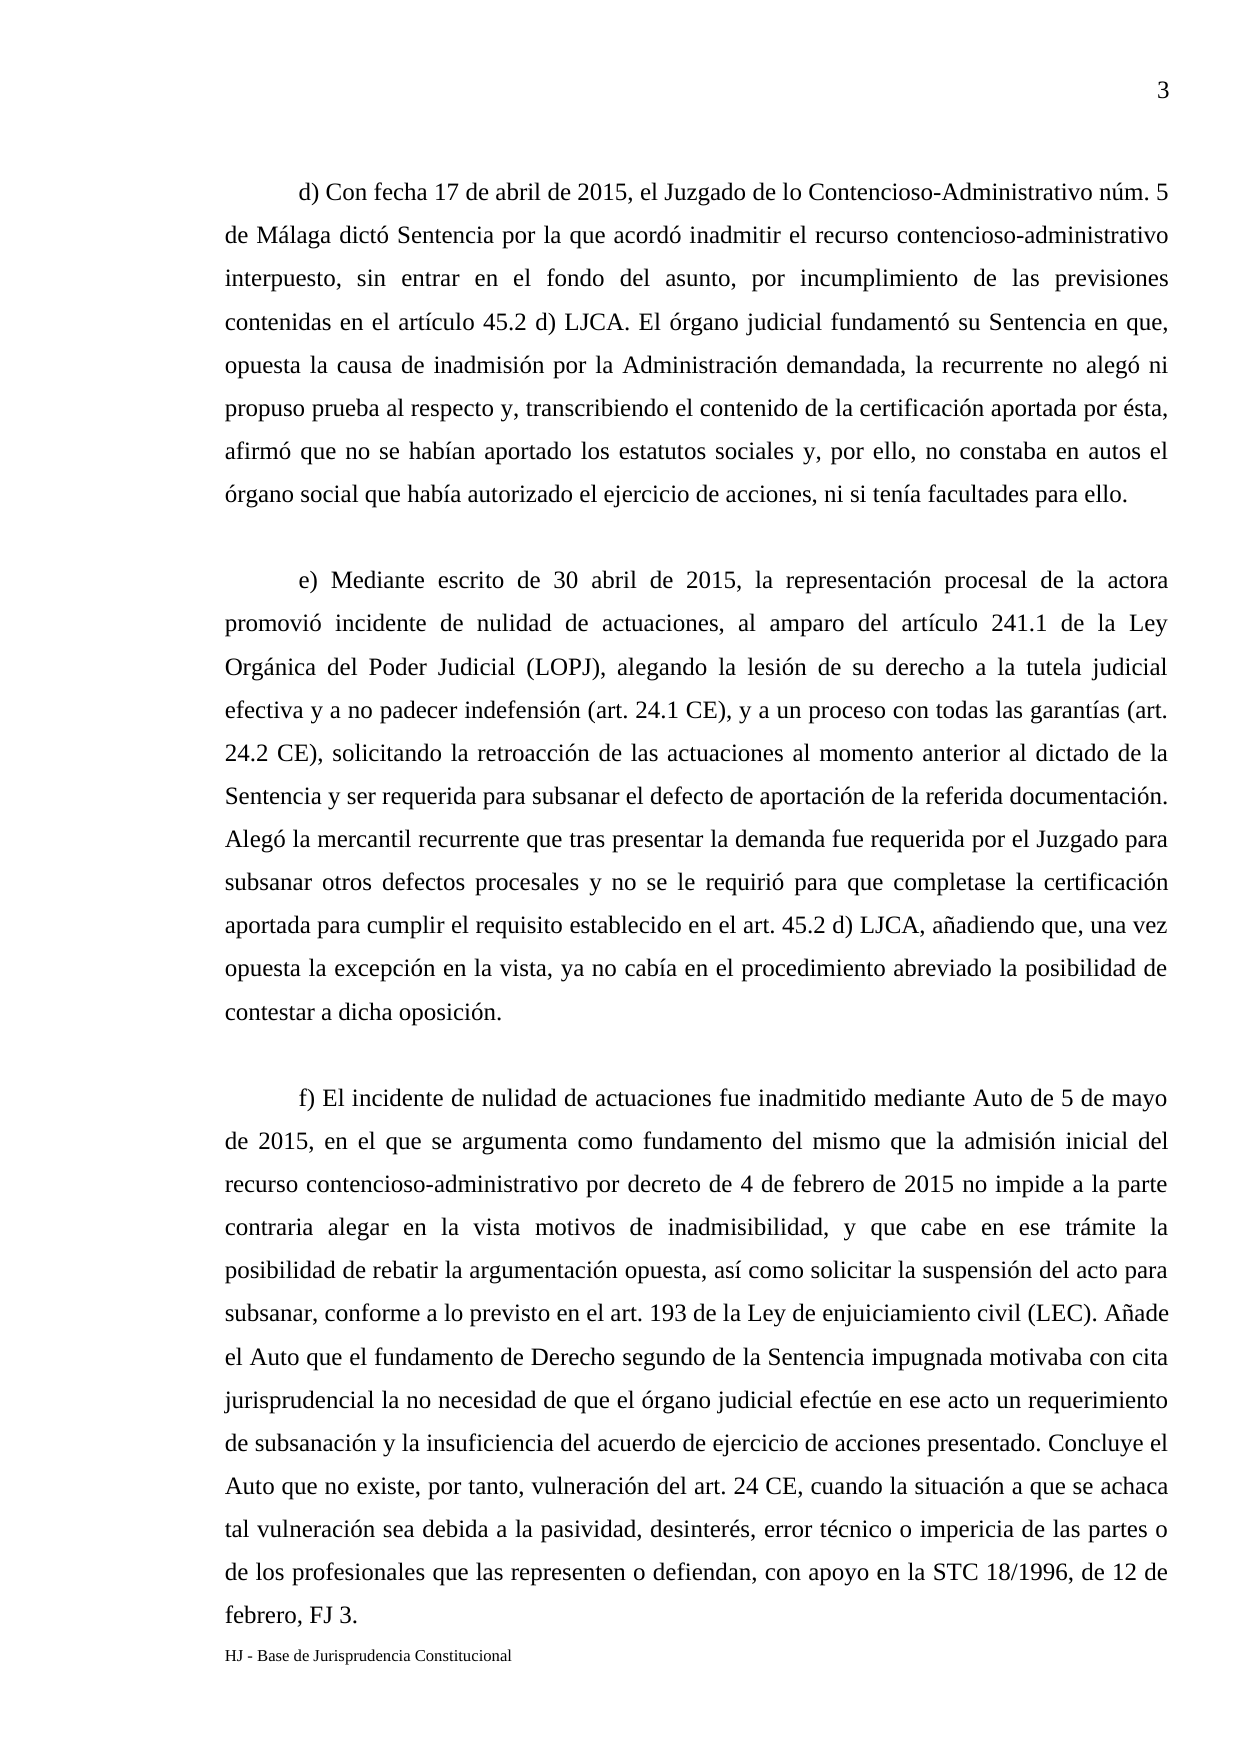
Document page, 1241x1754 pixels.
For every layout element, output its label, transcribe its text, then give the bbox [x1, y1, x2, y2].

text f) El incidente de nulidad de actuaciones fue inadmitido mediante Auto de 5 de mayo de 2015, en el que se argumenta como fundamento del mismo que la admisión inicial del recurso contencioso-administrativo por decreto de 4 de febrero de 2015 no impide a la parte contraria alegar en la vista motivos de inadmisibilidad, y que cabe en ese trámite la posibilidad de rebatir la argumentación opuesta, así como solicitar la suspensión del acto para subsanar, conforme a lo previsto en el art. 193 de la Ley de enjuiciamiento civil (LEC). Añade el Auto que el fundamento de Derecho segundo de la Sentencia impugnada motivaba con cita jurisprudencial la no necesidad de que el órgano judicial efectúe en ese acto un requerimiento de subsanación y la insuficiencia del acuerdo de ejercicio de acciones presentado. Concluye el Auto que no existe, por tanto, vulneración del art. 24 CE, cuando la situación a que se achaca tal vulneración sea debida a la pasividad, desinterés, error técnico o impericia de las partes o de los profesionales que las representen o defiendan, con apoyo en la STC 18/1996, de 12 de febrero, FJ 3. [224, 1083, 1169, 1629]
text e) Mediante escrito de 30 abril de 2015, la representación procesal de la actora promovió incidente de nulidad de actuaciones, al amparo del artículo 241.1 de la Ley Orgánica del Poder Judicial (LOPJ), alegando la lesión de su derecho a la tutela judicial efectiva y a no padecer indefensión (art. 24.1 CE), y a un proceso con todas las garantías (art. 24.2 CE), solicitando la retroacción de las actuaciones al momento anterior al dictado de la Sentencia y ser requerida para subsanar el defecto de aportación de la referida documentación. Alegó la mercantil recurrente que tras presentar la demanda fue requerida por el Juzgado para subsanar otros defectos procesales y no se le requirió para que completase la certificación aportada para cumplir el requisito establecido en el art. 45.2 d) LJCA, añadiendo que, una vez opuesta la excepción en la vista, ya no cabía en el procedimiento abreviado la posibilidad de contestar a dicha oposición. [224, 565, 1169, 1025]
text d) Con fecha 17 de abril de 2015, el Juzgado de lo Contencioso-Administrativo núm. 5 de Málaga dictó Sentencia por la que acordó inadmitir el recurso contencioso-administrativo interpuesto, sin entrar en el fondo del asunto, por incumplimiento de las previsiones contenidas en el artículo 45.2 d) LJCA. El órgano judicial fundamentó su Sentencia en que, opuesta la causa de inadmisión por la Administración demandada, la recurrente no alegó ni propuso prueba al respecto y, transcribiendo el contenido de la certificación aportada por ésta, afirmó que no se habían aportado los estatutos sociales y, por ello, no constaba en autos el órgano social que había autorizado el ejercicio de acciones, ni si tenía facultades para ello. [224, 177, 1169, 508]
